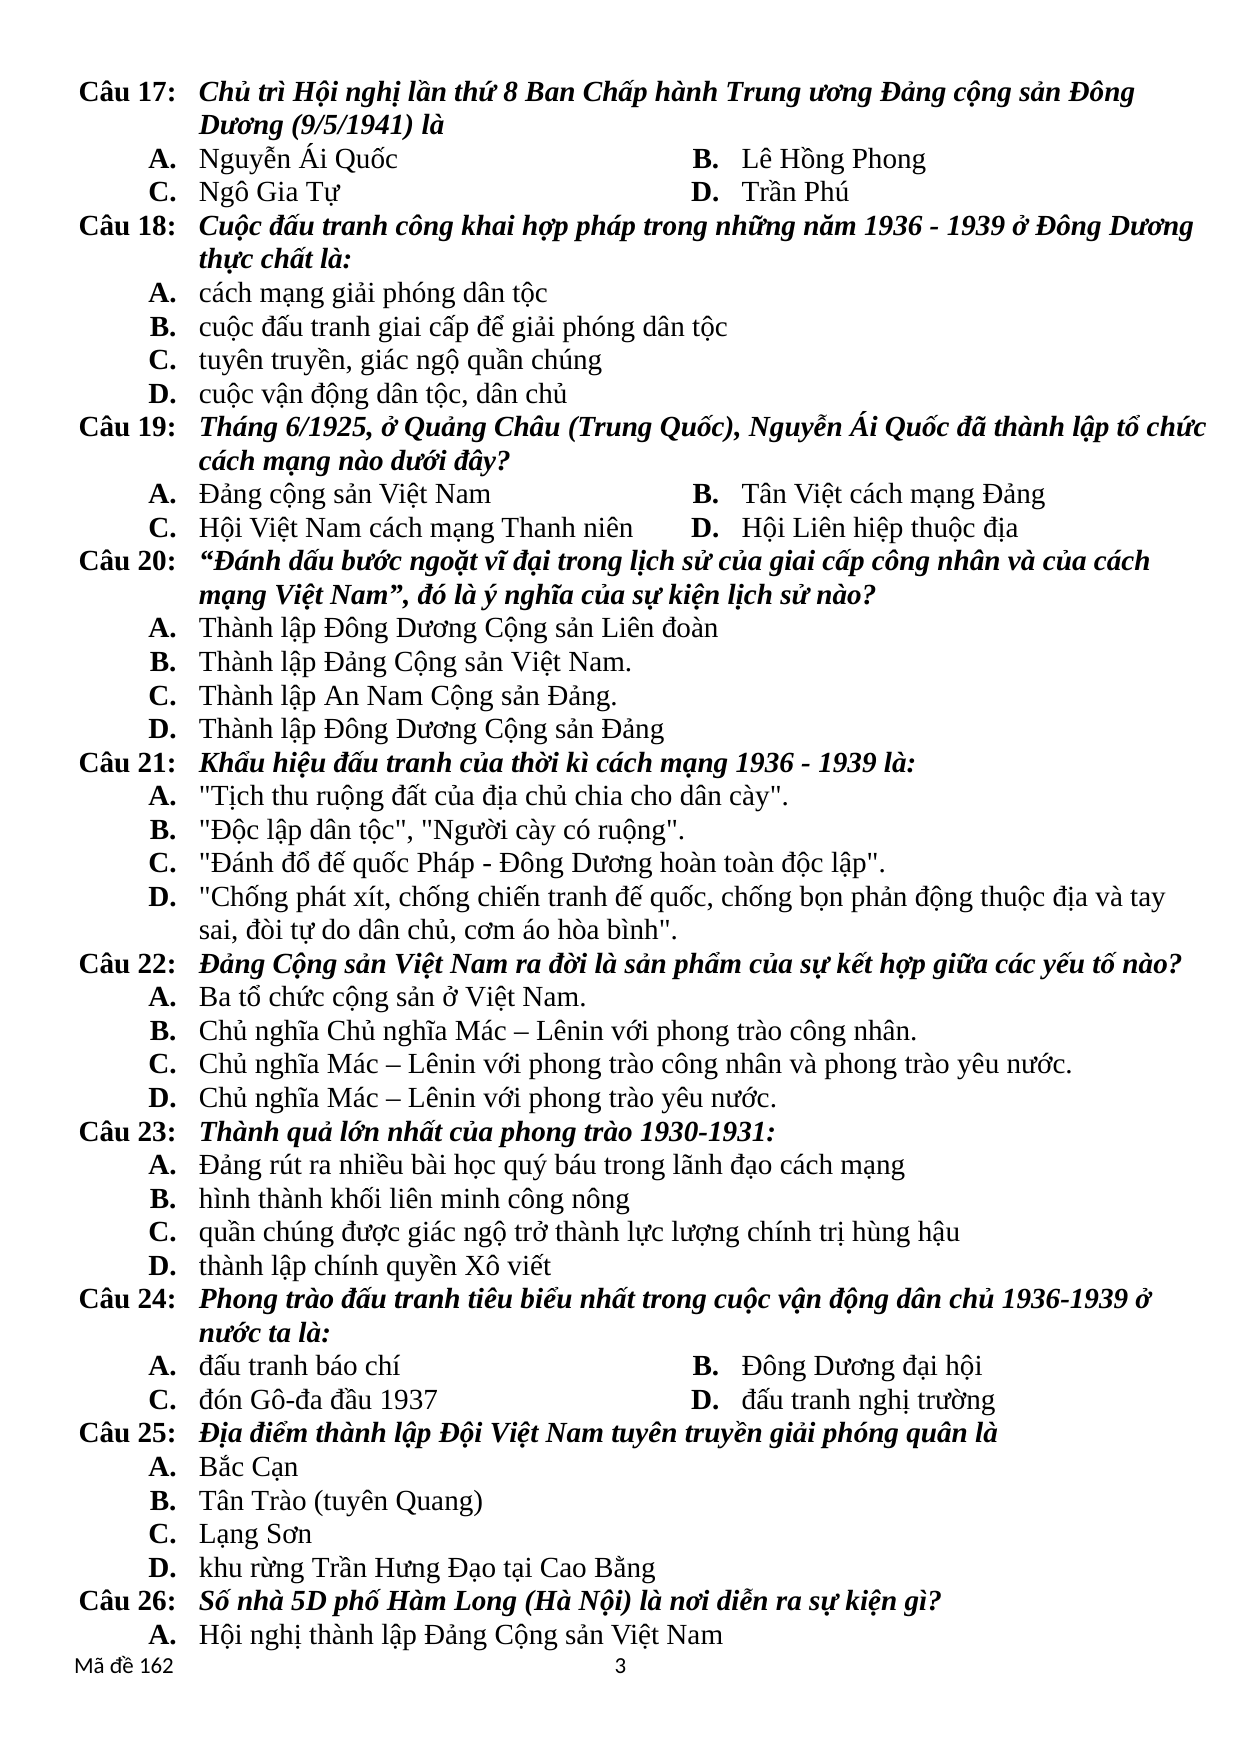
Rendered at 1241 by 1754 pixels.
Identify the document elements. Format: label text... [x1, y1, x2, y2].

table_cell Đông Dương đại hội [730, 1349, 1221, 1382]
table_cell Lạng Sơn [188, 1516, 1221, 1550]
table_cell B. [63, 1483, 187, 1516]
table_cell Chủ trì Hội nghị lần thứ 8 Ban Chấp hành Trung ương Đảng cộng sản Đông Dương (9/5/1941) là [188, 74, 1221, 141]
table_cell đấu tranh báo chí [188, 1349, 678, 1382]
table_cell Hội Việt Nam cách mạng Thanh niên [188, 510, 678, 543]
table_cell Câu 26: [63, 1583, 187, 1617]
table_cell cuộc đấu tranh giai cấp để giải phóng dân tộc [188, 309, 1221, 342]
table_cell "Đánh đổ đế quốc Pháp - Đông Dương hoàn toàn độc lập". [188, 845, 1221, 879]
table_cell Tân Trào (tuyên Quang) [188, 1483, 1221, 1516]
table_cell Địa điểm thành lập Đội Việt Nam tuyên truyền giải phóng quân là [188, 1416, 1221, 1449]
table_cell Thành quả lớn nhất của phong trào 1930-1931: [188, 1114, 1221, 1147]
table_cell Câu 22: [63, 946, 187, 979]
table_cell Ngô Gia Tự [188, 175, 678, 208]
table_cell C. [63, 1047, 187, 1080]
table_cell D. [63, 1080, 187, 1114]
table_cell Số nhà 5D phố Hàm Long (Hà Nội) là nơi diễn ra sự kiện gì? [188, 1583, 1221, 1617]
table_cell Thành lập Đông Dương Cộng sản Liên đoàn [188, 611, 1221, 644]
table_cell C. [63, 1214, 187, 1248]
table_cell D. [63, 879, 187, 946]
table_cell D. [63, 1248, 187, 1281]
table_cell Phong trào đấu tranh tiêu biểu nhất trong cuộc vận động dân chủ 1936-1939 ở nước ta là: [188, 1281, 1221, 1348]
table_cell A. [63, 778, 187, 812]
table_cell C. [63, 342, 187, 376]
table_cell B. [678, 476, 730, 510]
table_cell cách mạng giải phóng dân tộc [188, 275, 1221, 309]
table_cell Câu 21: [63, 745, 187, 778]
table_cell Chủ nghĩa Chủ nghĩa Mác – Lênin với phong trào công nhân. [188, 1013, 1221, 1047]
table_cell "Tịch thu ruộng đất của địa chủ chia cho dân cày". [188, 778, 1221, 812]
table_cell A. [63, 611, 187, 644]
table_cell Bắc Cạn [188, 1449, 1221, 1483]
table_cell Chủ nghĩa Mác – Lênin với phong trào yêu nước. [188, 1080, 1221, 1114]
table_cell D. [678, 510, 730, 543]
table_cell Ba tổ chức cộng sản ở Việt Nam. [188, 980, 1221, 1013]
table_cell Câu 25: [63, 1416, 187, 1449]
table_cell D. [678, 175, 730, 208]
table_cell A. [63, 980, 187, 1013]
table_cell D. [63, 376, 187, 409]
table_cell đấu tranh nghị trường [730, 1382, 1221, 1416]
table_cell Câu 23: [63, 1114, 187, 1147]
table_cell C. [63, 845, 187, 879]
table_cell Đảng rút ra nhiều bài học quý báu trong lãnh đạo cách mạng [188, 1147, 1221, 1181]
table_cell A. [63, 476, 187, 510]
table_cell Nguyễn Ái Quốc [188, 141, 678, 174]
table_cell A. [63, 1617, 187, 1650]
table_cell thành lập chính quyền Xô viết [188, 1248, 1221, 1281]
table_cell Câu 17: [63, 74, 187, 141]
table_cell Chủ nghĩa Mác – Lênin với phong trào công nhân và phong trào yêu nước. [188, 1047, 1221, 1080]
table_cell A. [63, 275, 187, 309]
table_cell “Đánh dấu bước ngoặt vĩ đại trong lịch sử của giai cấp công nhân và của cách mạng Việt Nam”, đó là ý nghĩa của sự kiện lịch sử nào? [188, 544, 1221, 611]
table_cell Thành lập Đảng Cộng sản Việt Nam. [188, 644, 1221, 678]
table_cell Hội Liên hiệp thuộc địa [730, 510, 1221, 543]
table_cell Khẩu hiệu đấu tranh của thời kì cách mạng 1936 - 1939 là: [188, 745, 1221, 778]
table_cell Cuộc đấu tranh công khai hợp pháp trong những năm 1936 - 1939 ở Đông Dương thực chất là: [188, 208, 1221, 275]
table_cell C. [63, 678, 187, 711]
table_cell C. [63, 510, 187, 543]
table_cell Lê Hồng Phong [730, 141, 1221, 174]
table_cell A. [63, 1449, 187, 1483]
table_cell B. [678, 141, 730, 174]
table_cell Thành lập Đông Dương Cộng sản Đảng [188, 711, 1221, 745]
table_cell Câu 19: [63, 409, 187, 476]
table_cell Đảng Cộng sản Việt Nam ra đời là sản phẩm của sự kết hợp giữa các yếu tố nào? [188, 946, 1221, 979]
table_cell B. [678, 1349, 730, 1382]
table_cell Câu 20: [63, 544, 187, 611]
table_cell Câu 18: [63, 208, 187, 275]
table_cell C. [63, 1382, 187, 1416]
table_cell A. [63, 1147, 187, 1181]
table_cell B. [63, 309, 187, 342]
table_cell hình thành khối liên minh công nông [188, 1181, 1221, 1214]
table_cell Tân Việt cách mạng Đảng [730, 476, 1221, 510]
table_cell D. [63, 711, 187, 745]
table_cell B. [63, 644, 187, 678]
table_cell B. [63, 1013, 187, 1047]
table_cell B. [63, 812, 187, 845]
table_cell Đảng cộng sản Việt Nam [188, 476, 678, 510]
table_cell C. [63, 175, 187, 208]
table_cell Câu 24: [63, 1281, 187, 1348]
table_cell quần chúng được giác ngộ trở thành lực lượng chính trị hùng hậu [188, 1214, 1221, 1248]
table_cell D. [63, 1550, 187, 1583]
table_cell B. [63, 1181, 187, 1214]
table_cell cuộc vận động dân tộc, dân chủ [188, 376, 1221, 409]
table_cell A. [63, 141, 187, 174]
table_cell Hội nghị thành lập Đảng Cộng sản Việt Nam [188, 1617, 1221, 1650]
table_cell Trần Phú [730, 175, 1221, 208]
table_cell A. [63, 1349, 187, 1382]
table_cell tuyên truyền, giác ngộ quần chúng [188, 342, 1221, 376]
table_cell "Độc lập dân tộc", "Người cày có ruộng". [188, 812, 1221, 845]
table_cell "Chống phát xít, chống chiến tranh đế quốc, chống bọn phản động thuộc địa và tay sai, đòi tự do dân chủ, cơm áo hòa bình". [188, 879, 1221, 946]
table_cell D. [678, 1382, 730, 1416]
table_cell khu rừng Trần Hưng Đạo tại Cao Bằng [188, 1550, 1221, 1583]
table_cell đón Gô-đa đầu 1937 [188, 1382, 678, 1416]
table_cell Tháng 6/1925, ở Quảng Châu (Trung Quốc), Nguyễn Ái Quốc đã thành lập tổ chức cách mạng nào dưới đây? [188, 409, 1221, 476]
table_cell Thành lập An Nam Cộng sản Đảng. [188, 678, 1221, 711]
table_cell C. [63, 1516, 187, 1550]
